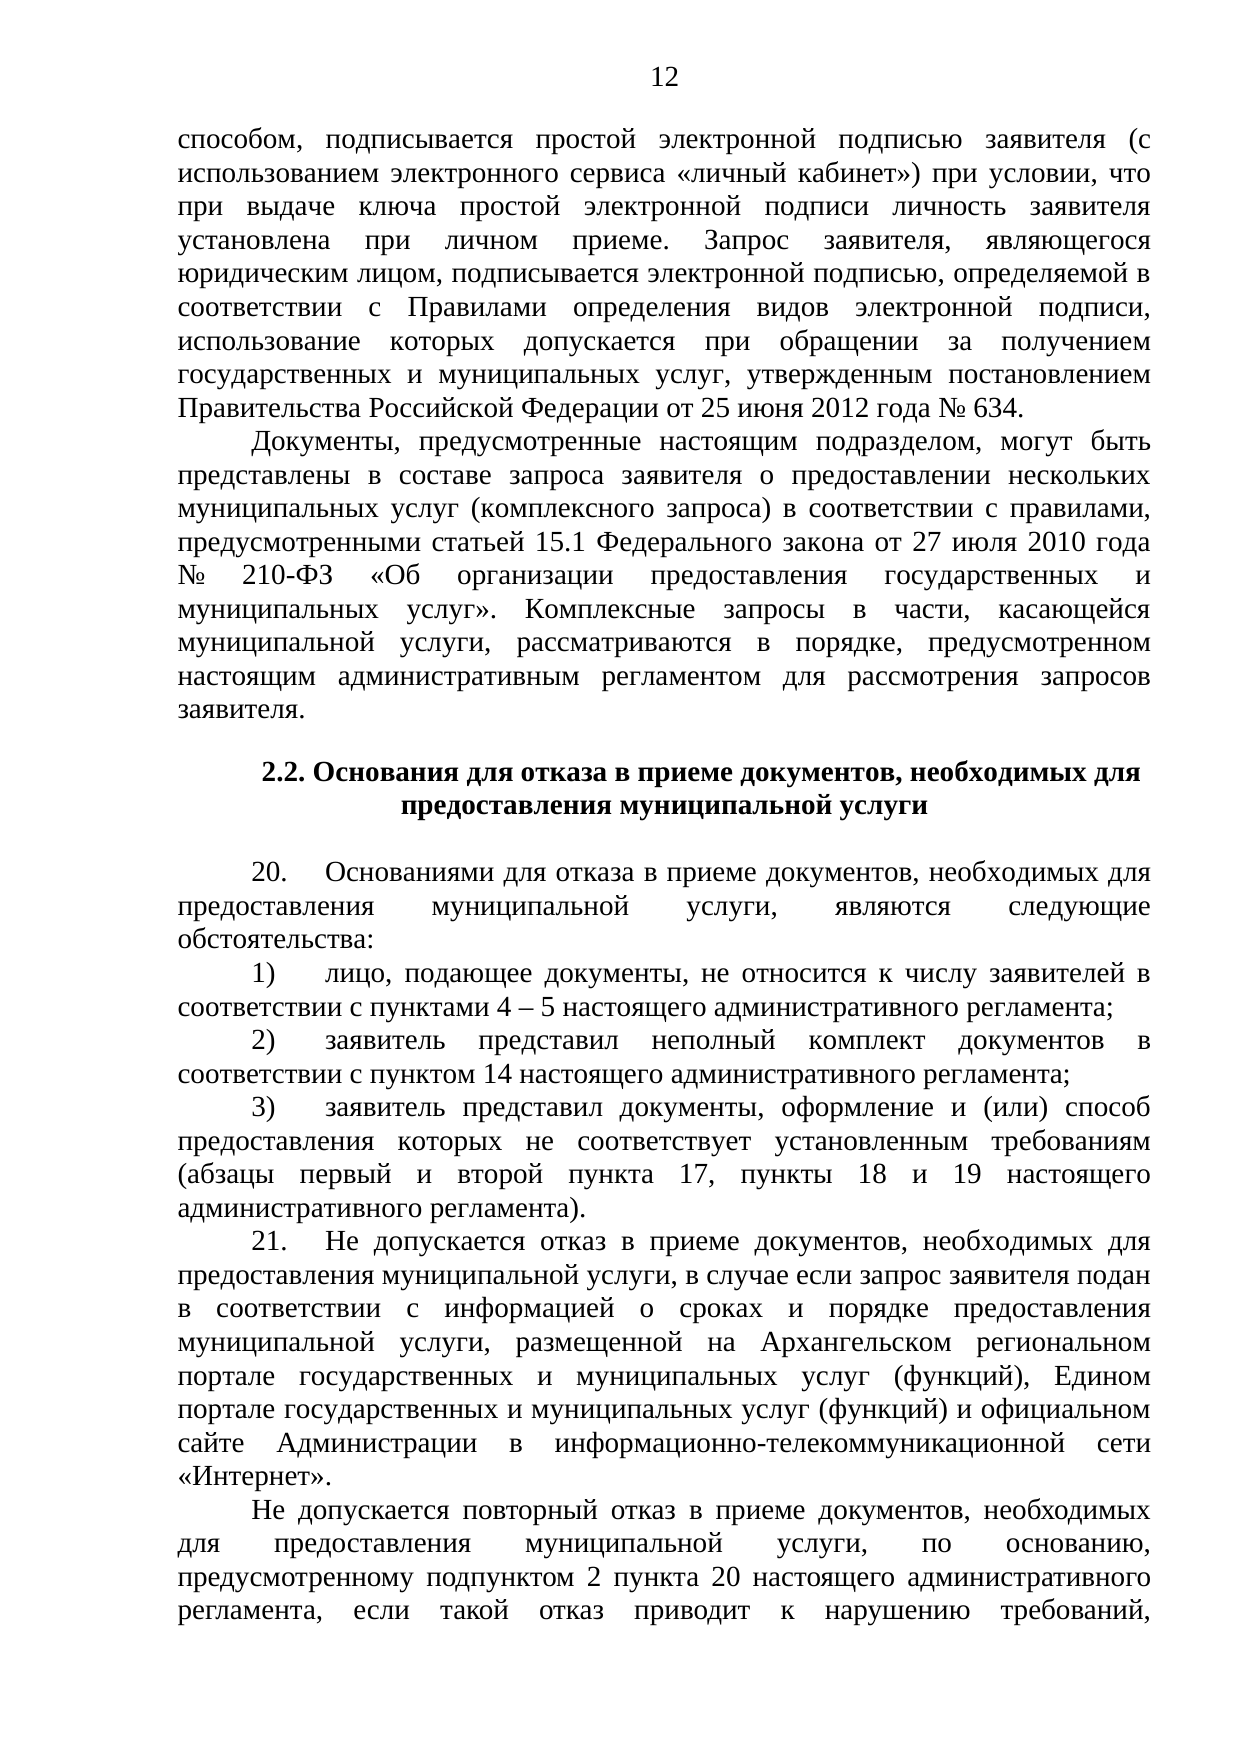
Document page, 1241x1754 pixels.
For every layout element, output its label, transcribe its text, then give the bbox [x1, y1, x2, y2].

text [177, 121, 1152, 423]
text Документы, предусмотренные настоящим подразделом, могут быть представлены в составе запроса заявителя о предоставлении нескольких муниципальных услуг (комплексного запроса) в соответствии с правилами, предусмотренными статьей 15.1 Федерального закона от 27 июля 2010 года № 210-ФЗ «Об организации предоставления государственных и муниципальных услуг». Комплексные запросы в части, касающейся муниципальной услуги, рассматриваются в порядке, предусмотренном настоящим административным регламентом для рассмотрения запросов заявителя. [177, 423, 1152, 725]
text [177, 1492, 1152, 1626]
text 2.2. Основания для отказа в приеме документов, необходимых для предоставления муниципальной услуги [177, 754, 1152, 821]
text 3) заявитель представил документы, оформление и (или) способ предоставления которых не соответствует установленным требованиям (абзацы первый и второй пункта 17, пункты 18 и 19 настоящего административного регламента). [177, 1089, 1152, 1223]
text 21. Не допускается отказ в приеме документов, необходимых для предоставления муниципальной услуги, в случае если запрос заявителя подан в соответствии с информацией о сроках и порядке предоставления муниципальной услуги, размещенной на Архангельском региональном портале государственных и муниципальных услуг (функций), Едином портале государственных и муниципальных услуг (функций) и официальном сайте Администрации в информационно-телекоммуникационной сети «Интернет». [177, 1223, 1152, 1492]
text 20. Основаниями для отказа в приеме документов, необходимых для предоставления муниципальной услуги, являются следующие обстоятельства: [177, 854, 1152, 955]
text 2) заявитель представил неполный комплект документов в соответствии с пунктом 14 настоящего административного регламента; [177, 1022, 1152, 1089]
text 1) лицо, подающее документы, не относится к числу заявителей в соответствии с пунктами 4 – 5 настоящего административного регламента; [177, 955, 1152, 1022]
